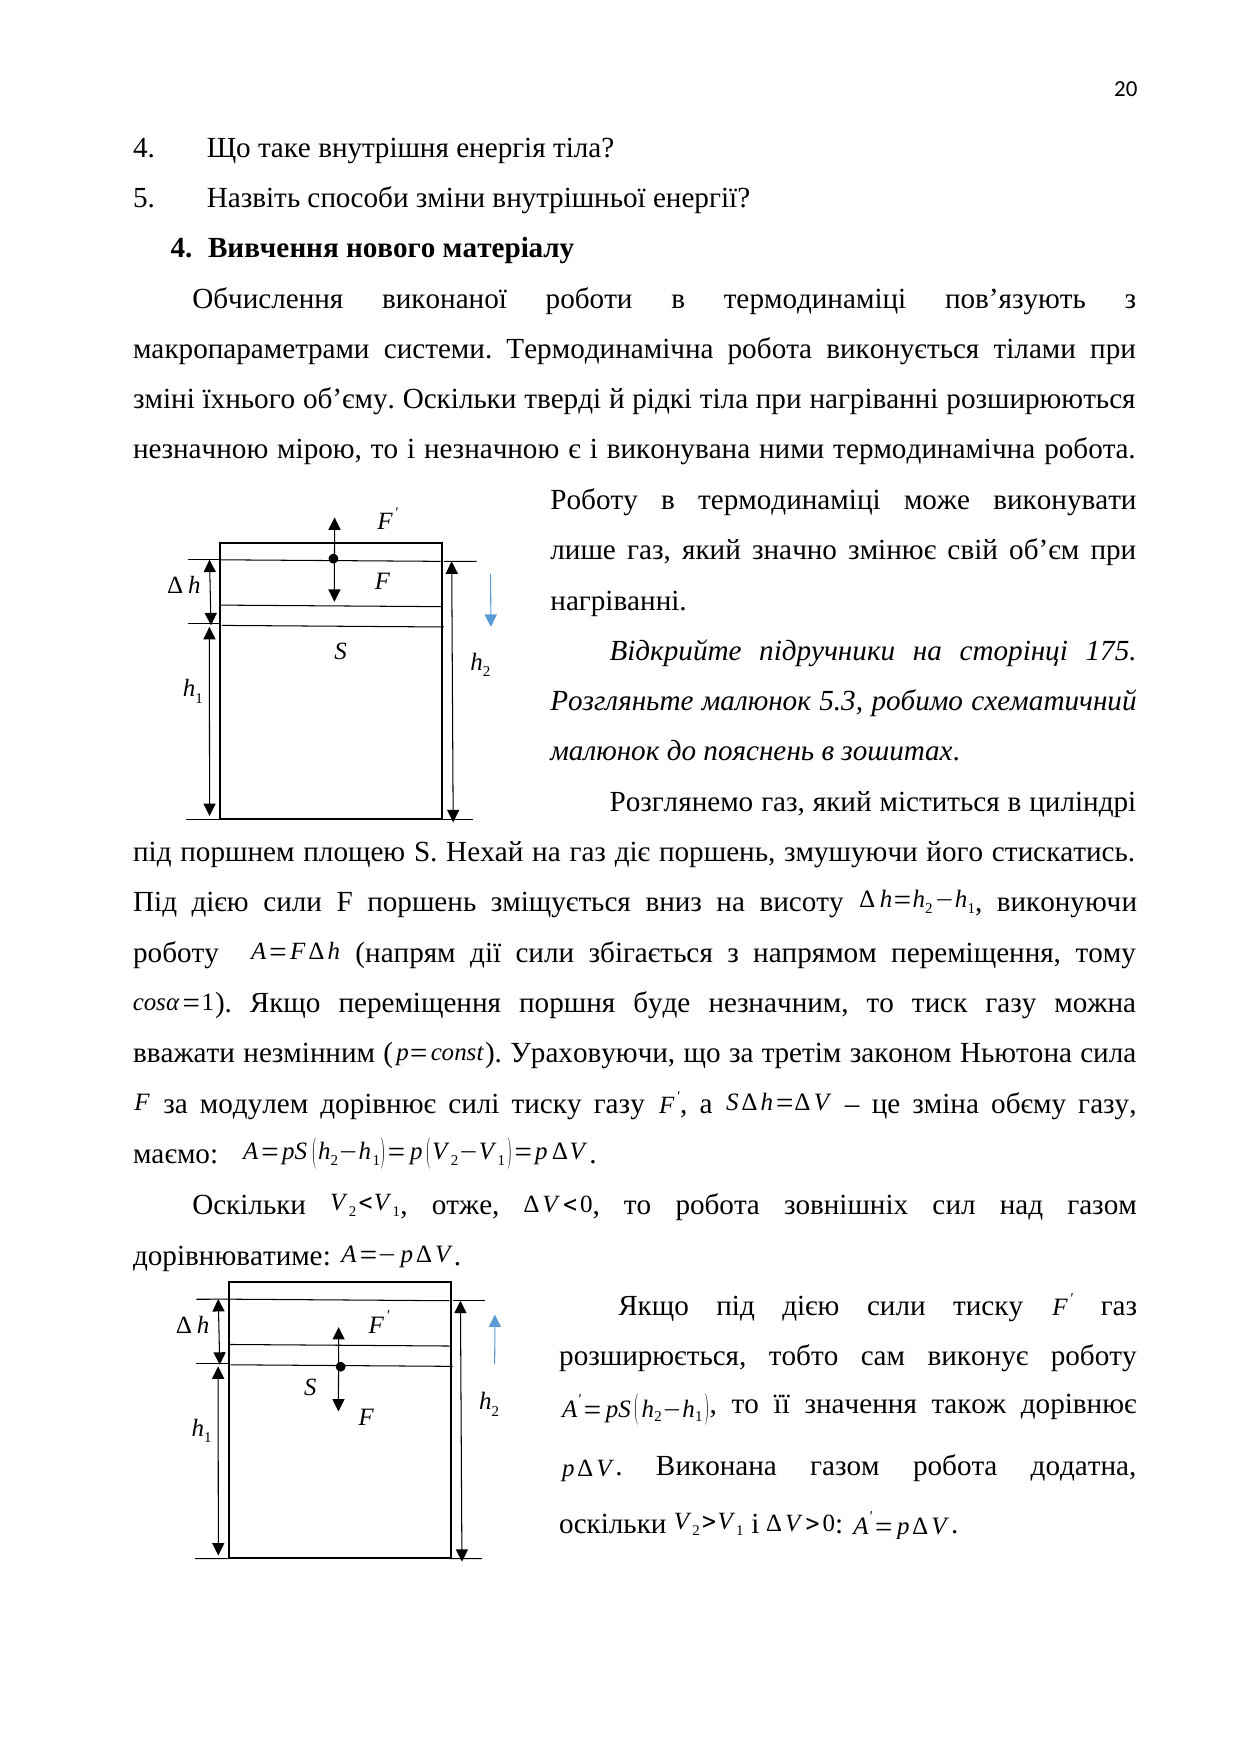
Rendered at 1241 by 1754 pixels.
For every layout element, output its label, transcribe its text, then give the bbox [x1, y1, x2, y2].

list Назвіть способи зміни внутрішньої енергії? [133, 180, 1137, 214]
text Обчислення виконаної роботи в термодинаміці пов’язують з макропараметрами системи. Термодинамічна робота виконується тілами при зміні їхнього об’єму. Оскільки тверді й рідкі тіла при нагріванні розширюються незначною мірою, то і незначною є і виконувана ними термодинамічна робота. Роботу в термодинаміці може виконувати лише газ, який значно змінює свій об’єм при нагріванні. [133, 281, 1137, 616]
text Оскільки , отже, , то робота зовнішніх сил над газом дорівнюватиме: . [133, 1187, 1137, 1271]
list Вивчення нового матеріалу [170, 230, 1137, 264]
text Відкрийте підручники на сторінці 175. Розгляньте малюнок 5.3, робимо схематичний малюнок до пояснень в зошитах. [133, 633, 209, 767]
text Розглянемо газ, який міститься в циліндрі під поршнем площею S. Нехай на газ діє поршень, змушуючи його стискатись. Під дією сили F поршень зміщується вниз на висоту , виконуючи роботу (напрям дії сили збігається з напрямом переміщення, тому ). Якщо переміщення поршня буде незначним, то тиск газу можна вважати незмінним (). Ураховуючи, що за третім законом Ньютона сила за модулем дорівнює силі тиску газу , а – це зміна обєму газу, маємо: . [133, 784, 1137, 1171]
list Що таке внутрішня енергія тіла? [133, 130, 1137, 163]
text Якщо під дією сили тиску газ розширюється, тобто сам виконує роботу , то її значення також дорівнює . Виконана газом робота додатна, оскільки і : . [133, 1288, 228, 1540]
text Якщо під дією сили тиску газ розширюється, тобто сам виконує роботу , то її значення також дорівнює . Виконана газом робота додатна, оскільки і : . [452, 1288, 1137, 1540]
text Відкрийте підручники на сторінці 175. Розгляньте малюнок 5.3, робимо схематичний малюнок до пояснень в зошитах. [453, 633, 1137, 767]
